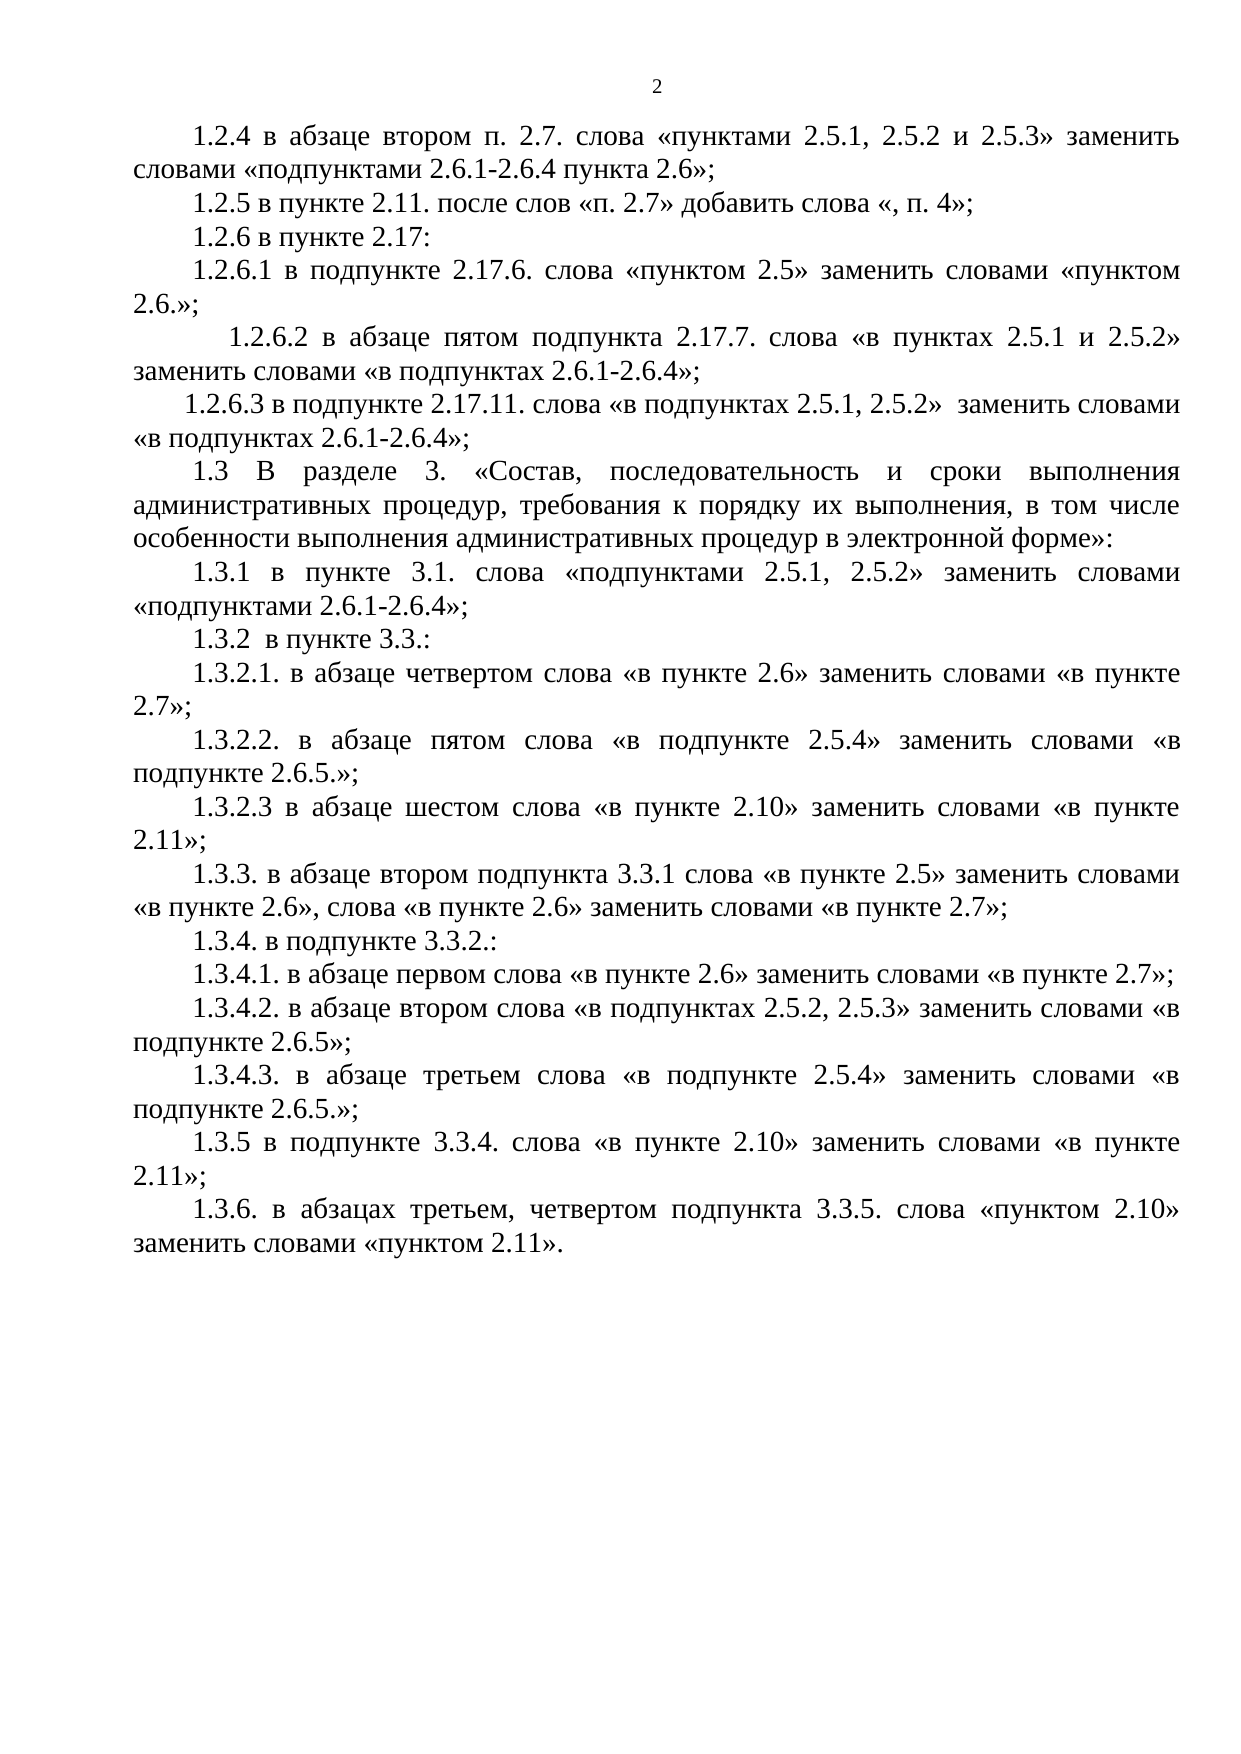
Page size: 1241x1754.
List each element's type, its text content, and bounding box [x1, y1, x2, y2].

text 1.3.4.2. в абзаце втором слова «в подпунктах 2.5.2, 2.5.3» заменить словами «в подпункте 2.6.5»; [133, 990, 1181, 1057]
text 1.2.6.2 в абзаце пятом подпункта 2.17.7. слова «в пунктах 2.5.1 и 2.5.2» заменить словами «в подпунктах 2.6.1-2.6.4»; [133, 319, 1181, 386]
text 1.3.4.1. в абзаце первом слова «в пункте 2.6» заменить словами «в пункте 2.7»; [133, 957, 1181, 990]
text 1.3.2 в пункте 3.3.: [133, 621, 1181, 655]
text 1.3.4. в подпункте 3.3.2.: [133, 923, 1181, 957]
text 1.3.5 в подпункте 3.3.4. слова «в пункте 2.10» заменить словами «в пункте 2.11»; [133, 1124, 1181, 1191]
text 1.3.2.2. в абзаце пятом слова «в подпункте 2.5.4» заменить словами «в подпункте 2.6.5.»; [133, 722, 1181, 789]
text 1.2.5 в пункте 2.11. после слов «п. 2.7» добавить слова «, п. 4»; [133, 185, 1181, 219]
text 1.3 В разделе 3. «Состав, последовательность и сроки выполнения административных процедур, требования к порядку их выполнения, в том числе особенности выполнения административных процедур в электронной форме»: [133, 453, 1181, 554]
text 1.2.4 в абзаце втором п. 2.7. слова «пунктами 2.5.1, 2.5.2 и 2.5.3» заменить словами «подпунктами 2.6.1-2.6.4 пункта 2.6»; [133, 118, 1181, 185]
text 1.3.2.1. в абзаце четвертом слова «в пункте 2.6» заменить словами «в пункте 2.7»; [133, 655, 1181, 722]
text 1.2.6.3 в подпункте 2.17.11. слова «в подпунктах 2.5.1, 2.5.2» заменить словами «в подпунктах 2.6.1-2.6.4»; [133, 386, 1181, 453]
text 1.3.2.3 в абзаце шестом слова «в пункте 2.10» заменить словами «в пункте 2.11»; [133, 789, 1181, 856]
text 1.3.4.3. в абзаце третьем слова «в подпункте 2.5.4» заменить словами «в подпункте 2.6.5.»; [133, 1057, 1181, 1124]
text 1.2.6 в пункте 2.17: [133, 219, 1181, 252]
text 1.2.6.1 в подпункте 2.17.6. слова «пунктом 2.5» заменить словами «пунктом 2.6.»; [133, 252, 1181, 319]
text 1.3.1 в пункте 3.1. слова «подпунктами 2.5.1, 2.5.2» заменить словами «подпунктами 2.6.1-2.6.4»; [133, 554, 1181, 621]
text 1.3.3. в абзаце втором подпункта 3.3.1 слова «в пункте 2.5» заменить словами «в пункте 2.6», слова «в пункте 2.6» заменить словами «в пункте 2.7»; [133, 856, 1181, 923]
text 1.3.6. в абзацах третьем, четвертом подпункта 3.3.5. слова «пунктом 2.10» заменить словами «пунктом 2.11». [133, 1191, 1181, 1258]
